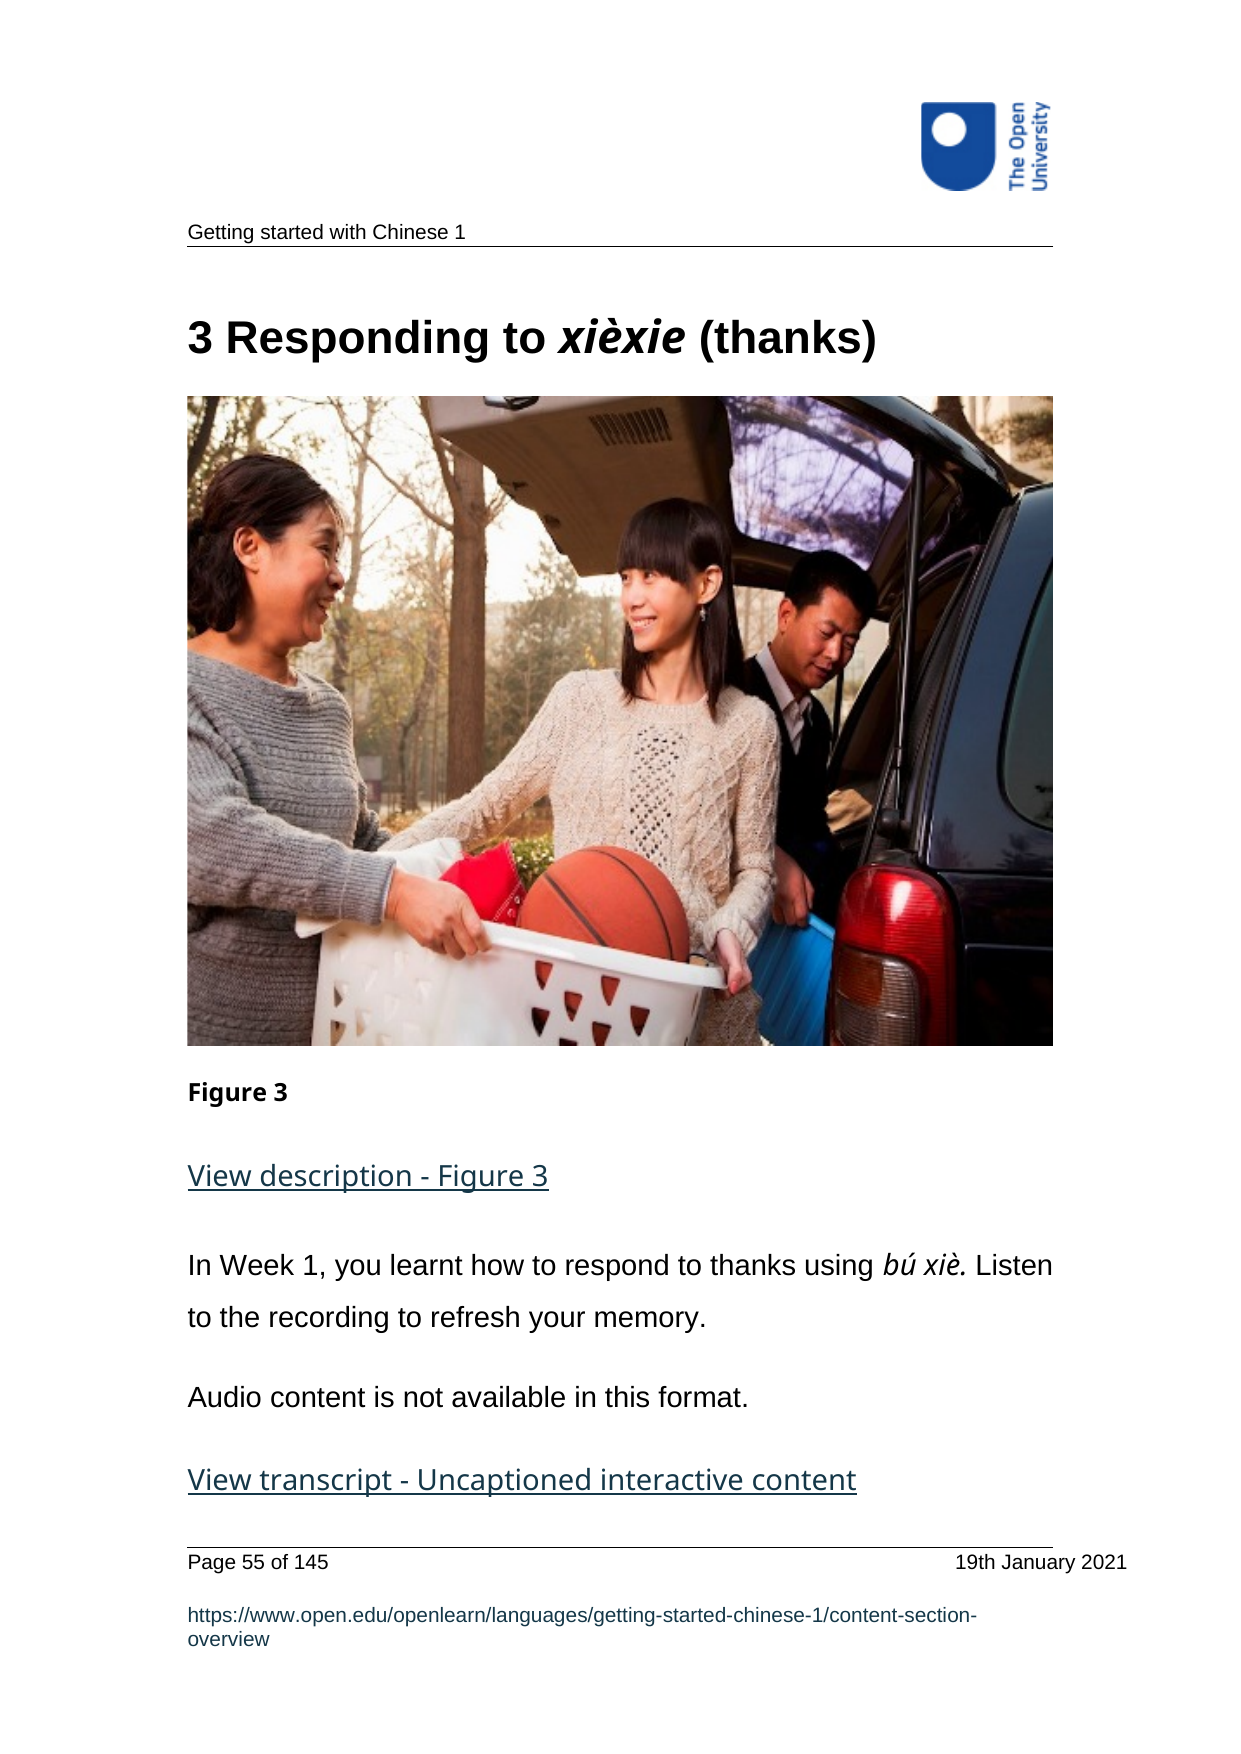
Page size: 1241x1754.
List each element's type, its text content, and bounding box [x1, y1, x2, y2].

text Figure 3 [187, 1075, 1053, 1109]
text Audio content is not available in this format. [187, 1380, 1053, 1413]
text View description - Figure 3 [187, 1155, 1053, 1195]
text View transcript - Uncaptioned interactive content [187, 1459, 1053, 1499]
picture [921, 102, 1052, 191]
text In Week 1, you learnt how to respond to thanks using bú xiè. Listen to the recording to refresh your memory. [187, 1244, 1053, 1334]
subtitle 3 Responding to xièxie (thanks) [187, 305, 1053, 367]
picture [187, 396, 1053, 1046]
